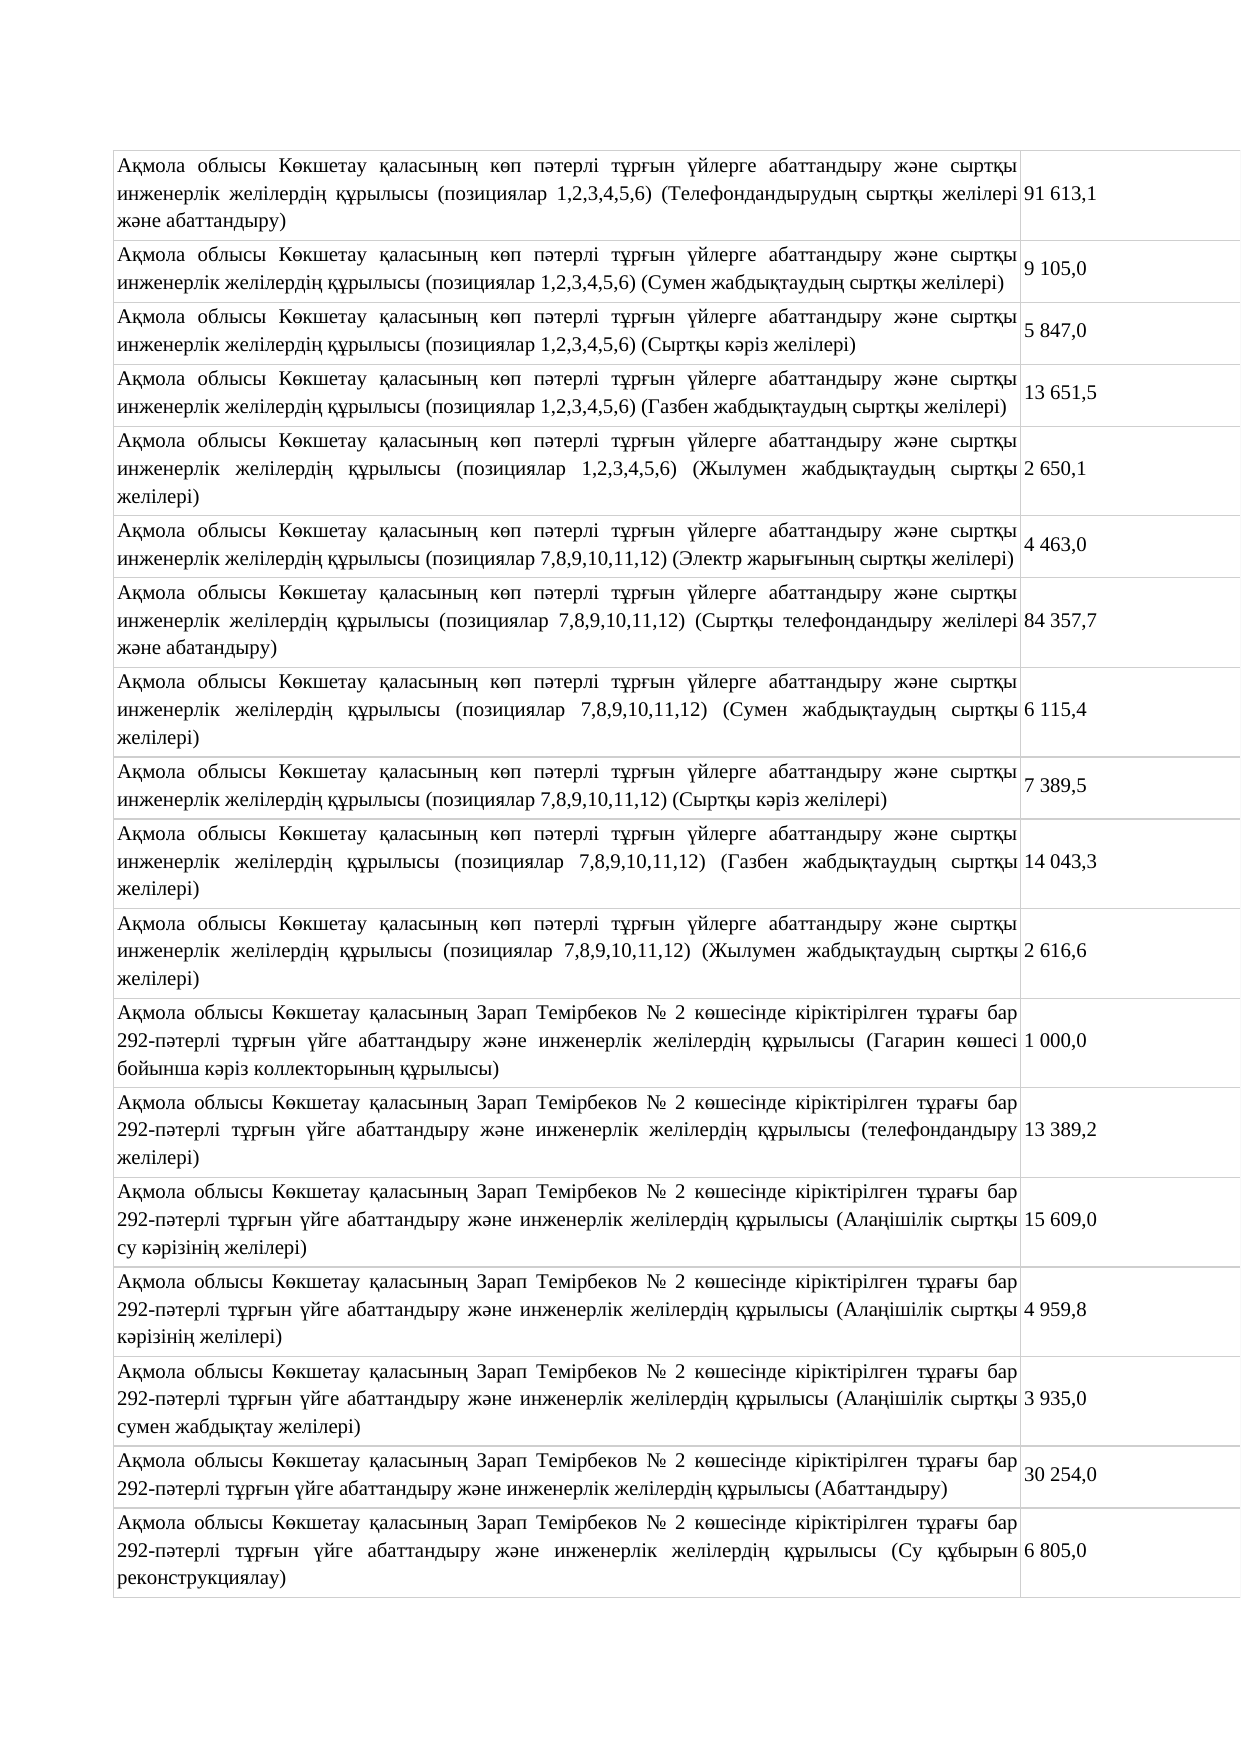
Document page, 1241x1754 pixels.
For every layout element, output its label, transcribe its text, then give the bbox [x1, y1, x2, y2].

table_cell 3 935,0 [1021, 1357, 1240, 1445]
table_cell Ақмола облысы Көкшетау қаласының көп пәтерлі тұрғын үйлерге абаттандыру және сыртқы инженерлік желілердің құрылысы (позициялар 7,8,9,10,11,12) (Сыртқы телефондандыру желілері және абатандыру) [114, 578, 1020, 667]
table_cell 5 847,0 [1021, 303, 1240, 363]
table_cell Ақмола облысы Көкшетау қаласының көп пәтерлі тұрғын үйлерге абаттандыру және сыртқы инженерлік желілердің құрылысы (позициялар 7,8,9,10,11,12) (Жылумен жабдықтаудың сыртқы желілері) [114, 909, 1020, 997]
table_cell Ақмола облысы Көкшетау қаласының көп пәтерлі тұрғын үйлерге абаттандыру және сыртқы инженерлік желілердің құрылысы (позициялар 1,2,3,4,5,6) (Жылумен жабдықтаудың сыртқы желілері) [114, 427, 1020, 515]
table_cell 2 650,1 [1021, 427, 1240, 515]
table_cell Ақмола облысы Көкшетау қаласының көп пәтерлі тұрғын үйлерге абаттандыру және сыртқы инженерлік желілердің құрылысы (позициялар 1,2,3,4,5,6) (Сумен жабдықтаудың сыртқы желілері) [114, 241, 1020, 302]
table_cell Ақмола облысы Көкшетау қаласының Зарап Темірбеков № 2 көшесінде кіріктірілген тұрағы бар 292-пәтерлі тұрғын үйге абаттандыру және инженерлік желілердің құрылысы (Гагарин көшесі бойынша кәріз коллекторының құрылысы) [114, 999, 1020, 1087]
table_cell 15 609,0 [1021, 1178, 1240, 1266]
table_cell Ақмола облысы Көкшетау қаласының көп пәтерлі тұрғын үйлерге абаттандыру және сыртқы инженерлік желілердің құрылысы (позициялар 1,2,3,4,5,6) (Телефондандырудың сыртқы желілері және абаттандыру) [114, 151, 1020, 239]
table_cell 2 616,6 [1021, 909, 1240, 997]
table_cell Ақмола облысы Көкшетау қаласының көп пәтерлі тұрғын үйлерге абаттандыру және сыртқы инженерлік желілердің құрылысы (позициялар 1,2,3,4,5,6) (Сыртқы кәріз желілері) [114, 303, 1020, 363]
table_cell Ақмола облысы Көкшетау қаласының көп пәтерлі тұрғын үйлерге абаттандыру және сыртқы инженерлік желілердің құрылысы (позициялар 7,8,9,10,11,12) (Газбен жабдықтаудың сыртқы желілері) [114, 820, 1020, 908]
table_cell 30 254,0 [1021, 1447, 1240, 1507]
table_cell 4 463,0 [1021, 516, 1240, 577]
table_cell Ақмола облысы Көкшетау қаласының Зарап Темірбеков № 2 көшесінде кіріктірілген тұрағы бар 292-пәтерлі тұрғын үйге абаттандыру және инженерлік желілердің құрылысы (телефондандыру желілері) [114, 1088, 1020, 1177]
table_cell 13 651,5 [1021, 365, 1240, 426]
table_cell Ақмола облысы Көкшетау қаласының көп пәтерлі тұрғын үйлерге абаттандыру және сыртқы инженерлік желілердің құрылысы (позициялар 1,2,3,4,5,6) (Газбен жабдықтаудың сыртқы желілері) [114, 365, 1020, 426]
table_cell 6 805,0 [1021, 1509, 1240, 1597]
table_cell 13 389,2 [1021, 1088, 1240, 1177]
table_cell Ақмола облысы Көкшетау қаласының Зарап Темірбеков № 2 көшесінде кіріктірілген тұрағы бар 292-пәтерлі тұрғын үйге абаттандыру және инженерлік желілердің құрылысы (Су құбырын реконструкциялау) [114, 1509, 1020, 1597]
table_cell Ақмола облысы Көкшетау қаласының көп пәтерлі тұрғын үйлерге абаттандыру және сыртқы инженерлік желілердің құрылысы (позициялар 7,8,9,10,11,12) (Сумен жабдықтаудың сыртқы желілері) [114, 668, 1020, 756]
table_cell 7 389,5 [1021, 758, 1240, 818]
table_cell 6 115,4 [1021, 668, 1240, 756]
table_cell Ақмола облысы Көкшетау қаласының Зарап Темірбеков № 2 көшесінде кіріктірілген тұрағы бар 292-пәтерлі тұрғын үйге абаттандыру және инженерлік желілердің құрылысы (Алаңішілік сыртқы су кәрізінің желілері) [114, 1178, 1020, 1266]
table_cell Ақмола облысы Көкшетау қаласының Зарап Темірбеков № 2 көшесінде кіріктірілген тұрағы бар 292-пәтерлі тұрғын үйге абаттандыру және инженерлік желілердің құрылысы (Абаттандыру) [114, 1447, 1020, 1507]
table_cell 84 357,7 [1021, 578, 1240, 667]
table_cell Ақмола облысы Көкшетау қаласының Зарап Темірбеков № 2 көшесінде кіріктірілген тұрағы бар 292-пәтерлі тұрғын үйге абаттандыру және инженерлік желілердің құрылысы (Алаңішілік сыртқы кәрізінің желілері) [114, 1268, 1020, 1356]
table_cell 9 105,0 [1021, 241, 1240, 302]
table_cell 4 959,8 [1021, 1268, 1240, 1356]
table_cell 91 613,1 [1021, 151, 1240, 239]
table_cell Ақмола облысы Көкшетау қаласының Зарап Темірбеков № 2 көшесінде кіріктірілген тұрағы бар 292-пәтерлі тұрғын үйге абаттандыру және инженерлік желілердің құрылысы (Алаңішілік сыртқы сумен жабдықтау желілері) [114, 1357, 1020, 1445]
table_cell Ақмола облысы Көкшетау қаласының көп пәтерлі тұрғын үйлерге абаттандыру және сыртқы инженерлік желілердің құрылысы (позициялар 7,8,9,10,11,12) (Сыртқы кәріз желілері) [114, 758, 1020, 818]
table_cell 14 043,3 [1021, 820, 1240, 908]
table_cell Ақмола облысы Көкшетау қаласының көп пәтерлі тұрғын үйлерге абаттандыру және сыртқы инженерлік желілердің құрылысы (позициялар 7,8,9,10,11,12) (Электр жарығының сыртқы желілері) [114, 516, 1020, 577]
table_cell 1 000,0 [1021, 999, 1240, 1087]
